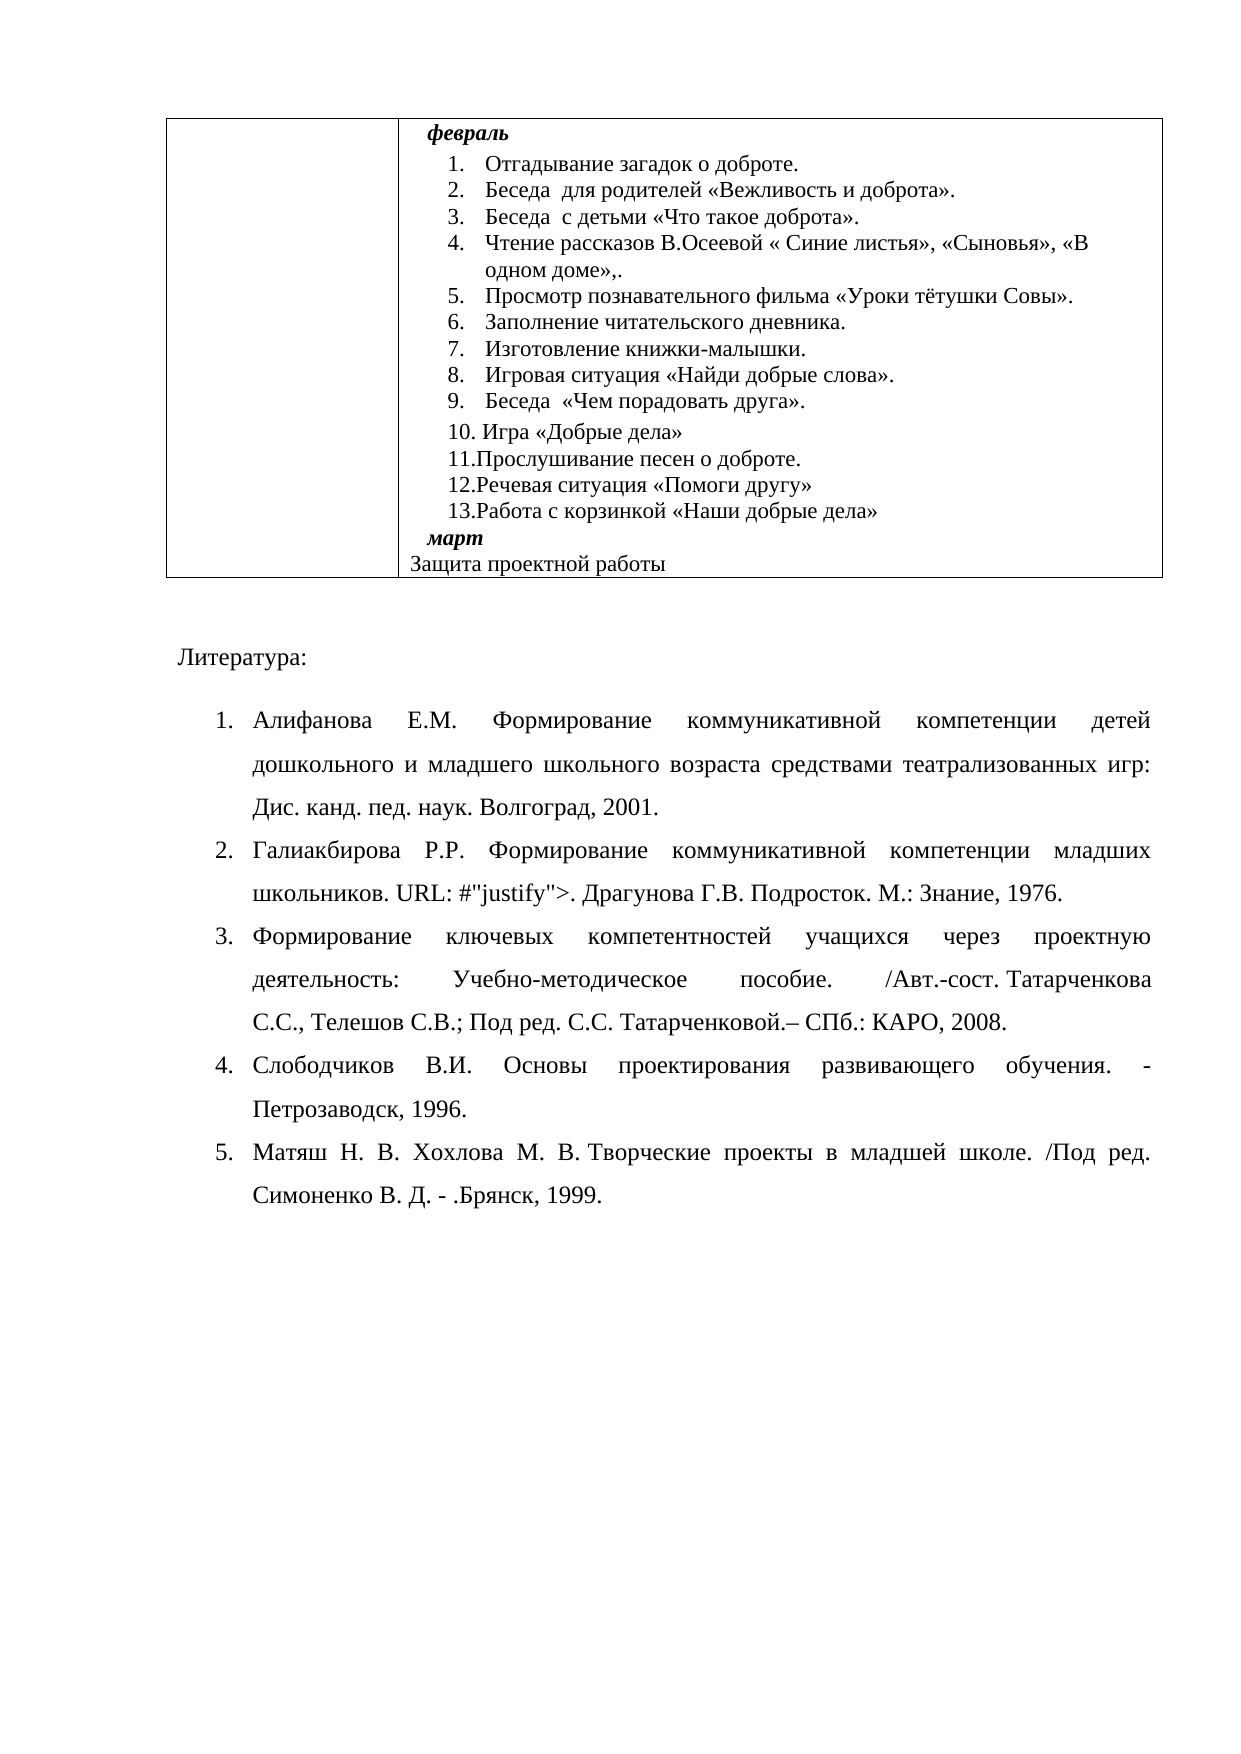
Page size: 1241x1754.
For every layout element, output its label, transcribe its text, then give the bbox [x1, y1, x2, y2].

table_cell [399, 119, 1162, 577]
list Галиакбирова Р.Р. Формирование коммуникативной компетенции младших школьников. URL: #"justify">. Драгунова Г.В. Подросток. М.: Знание, 1976. [215, 835, 1152, 907]
list Формирование ключевых компетентностей учащихся через проектную деятельность: Учебно-методическое пособие. /Авт.-сост. Татарченкова С.С., Телешов С.В.; Под ред. С.С. Татарченковой.– СПб.: КАРО, 2008. [215, 921, 1152, 1036]
list Матяш Н. В. Хохлова М. В. Творческие проекты в младшей школе. /Под ред. Симоненко В. Д. - .Брянск, 1999. [215, 1137, 1152, 1209]
list Слободчиков В.И. Основы проектирования развивающего обучения. - Петрозаводск, 1996. [215, 1051, 1152, 1122]
list Алифанова Е.М. Формирование коммуникативной компетенции детей дошкольного и младшего школьного возраста средствами театрализованных игр: Дис. канд. пед. наук. Волгоград, 2001. [215, 706, 1152, 821]
text Литература: [177, 642, 1152, 670]
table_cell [167, 119, 398, 577]
